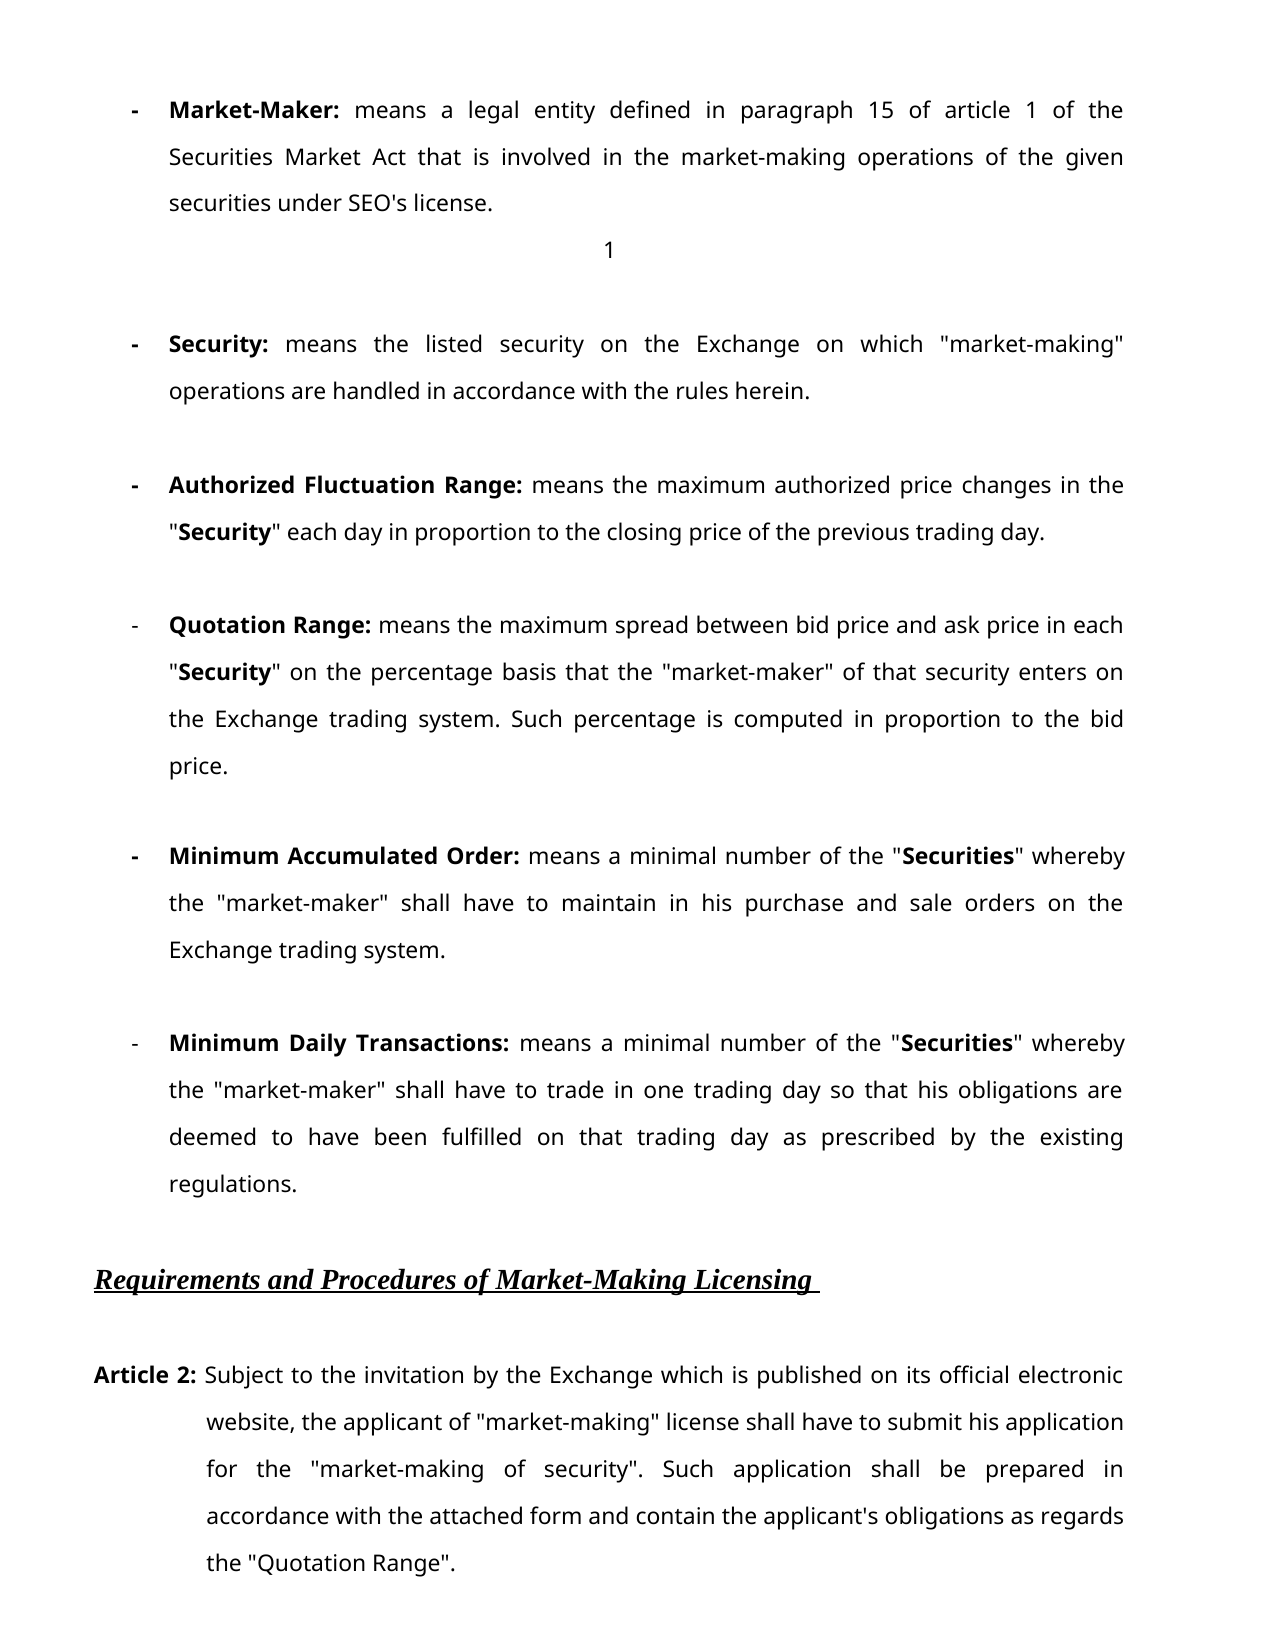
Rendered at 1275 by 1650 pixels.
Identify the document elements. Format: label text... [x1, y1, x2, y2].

text Requirements and Procedures of Market-Making Licensing [94, 1262, 1125, 1295]
text Article 2: Subject to the invitation by the Exchange which is published on its official electronic website, the applicant of "market-making" license shall have to submit his application for the "market-making of security". Such application shall be prepared in accordance with the attached form and contain the applicant's obligations as regards the "". [94, 1359, 1125, 1578]
list Minimum Accumulated Order: means a minimal number of the "Securities" whereby the "market-maker" shall have to maintain in his purchase and sale orders on the Exchange trading system. [131, 840, 1125, 965]
list Security: means the listed security on the Exchange on which "market-making" operations are handled in accordance with the rules herein. [131, 328, 1125, 406]
list Minimum Daily Transactions: means a minimal number of the "Securities" whereby the "market-maker" shall have to trade in one trading day so that his obligations are deemed to have been fulfilled on that trading day as prescribed by the existing regulations. [131, 1027, 1125, 1199]
list Authorized : means the maximum authorized price changes in the "Security" each day in proportion to the closing price of the previous trading day. [131, 469, 1125, 547]
text 1 [94, 234, 1125, 266]
list Market-Maker: means a legal entity defined in paragraph 15 of article 1 of the Securities Market Act that is involved in the market-making operations of the given securities under SEO's license. [131, 94, 1125, 219]
list Quotation Range: means the maximum spread between bid price and ask price in each "Security" on the percentage basis that the "market-maker" of that security enters on the Exchange trading system. Such percentage is computed in proportion to the bid price. [131, 609, 1125, 781]
